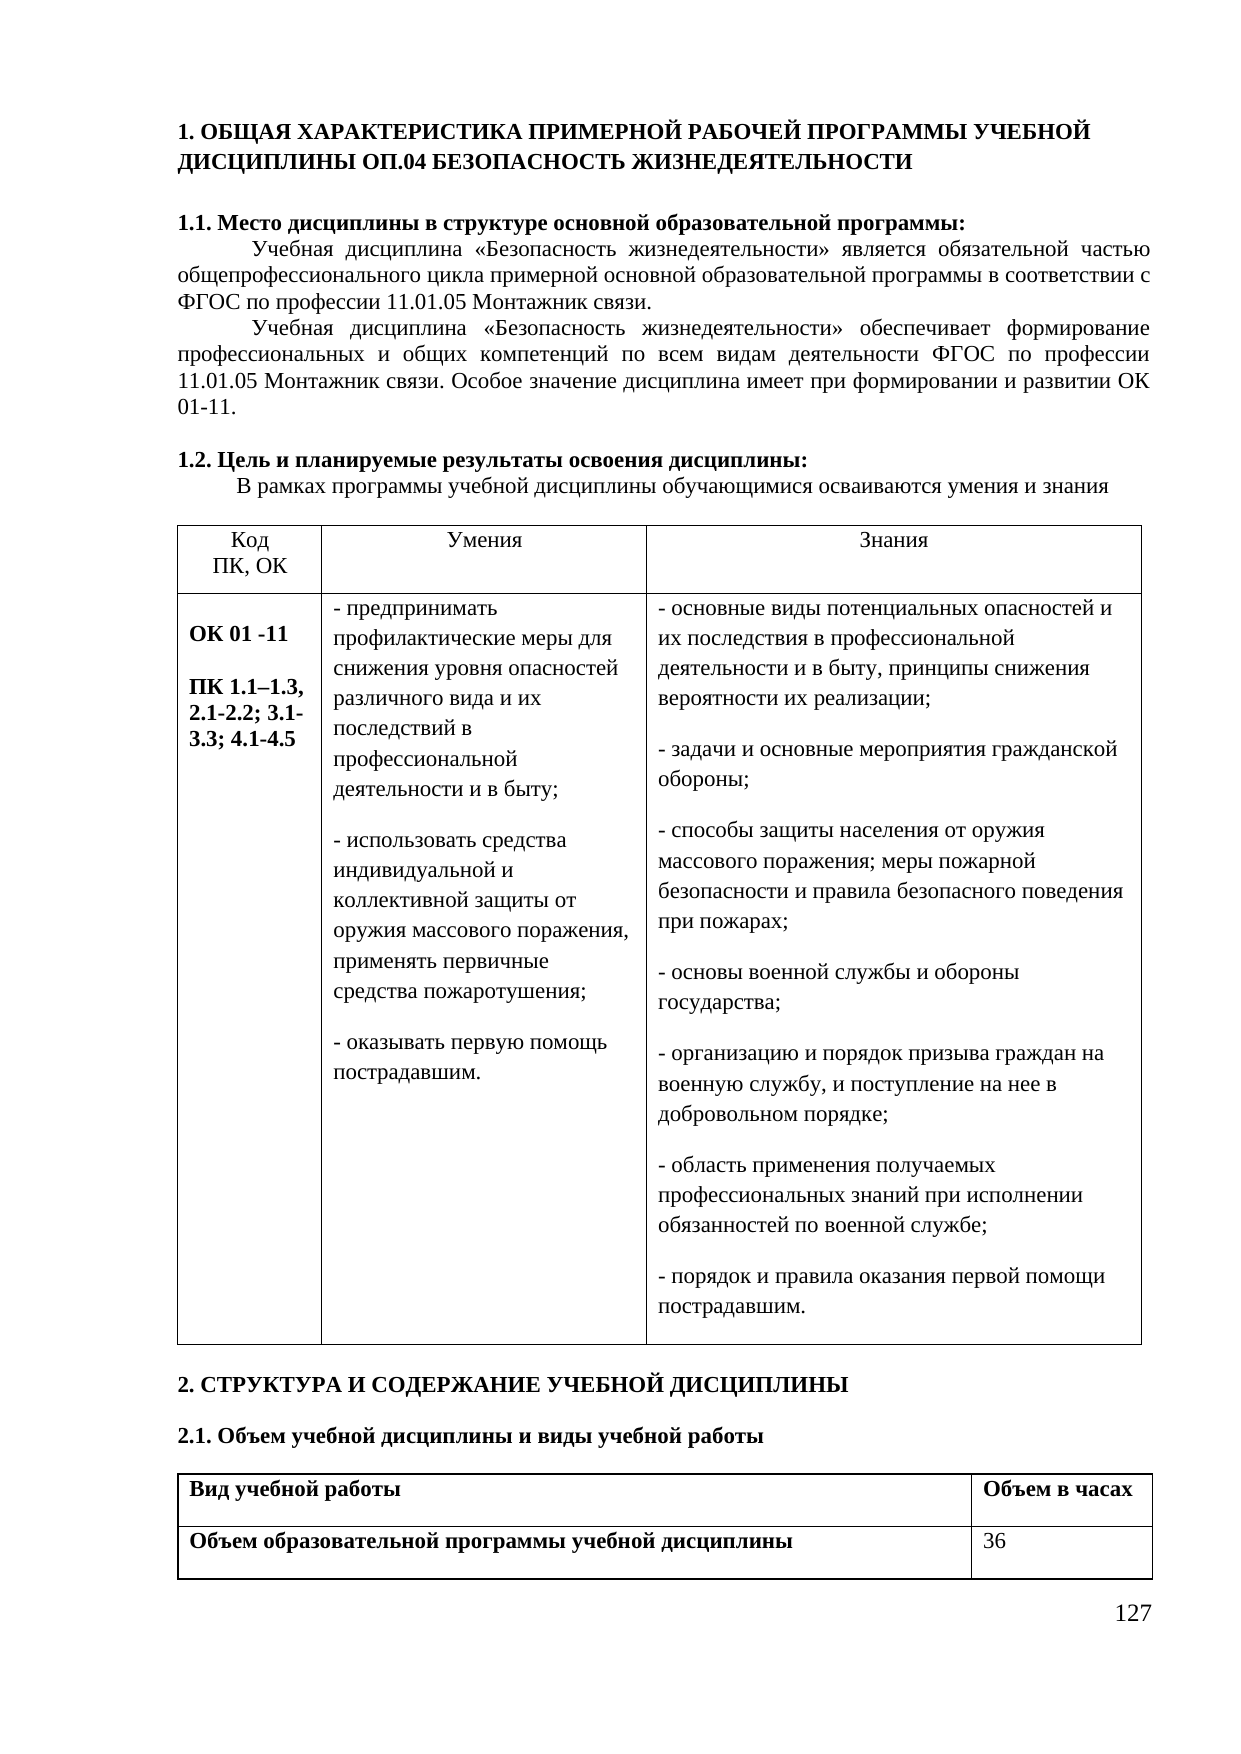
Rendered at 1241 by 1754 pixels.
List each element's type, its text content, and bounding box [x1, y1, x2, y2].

text Учебная дисциплина «Безопасность жизнедеятельности» обеспечивает формирование профессиональных и общих компетенций по всем видам деятельности ФГОС по профессии 11.01.05 Монтажник связи. Особое значение дисциплина имеет при формировании и развитии ОК 01-11. [177, 314, 1152, 419]
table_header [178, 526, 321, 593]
text 2. СТРУКТУРА И СОДЕРЖАНИЕ УЧЕБНОЙ ДИСЦИПЛИНЫ [177, 1371, 1152, 1397]
text 2.1. Объем учебной дисциплины и виды учебной работы [177, 1422, 1152, 1448]
text 1.2. Цель и планируемые результаты освоения дисциплины: [177, 446, 1152, 472]
text 1. ОБЩАЯ ХАРАКТЕРИСТИКА ПРИМЕРНОЙ РАБОЧЕЙ ПРОГРАММЫ УЧЕБНОЙ ДИСЦИПЛИНЫ ОП.04 БЕЗОПАСНОСТЬ ЖИЗНЕДЕЯТЕЛЬНОСТИ [177, 118, 1152, 175]
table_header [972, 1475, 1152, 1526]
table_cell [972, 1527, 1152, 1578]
text Учебная дисциплина «Безопасность жизнедеятельности» является обязательной частью общепрофессионального цикла примерной основной образовательной программы в соответствии с ФГОС по профессии 11.01.05 Монтажник связи. [177, 235, 1152, 314]
text 1.1. Место дисциплины в структуре основной образовательной программы: [177, 209, 1152, 235]
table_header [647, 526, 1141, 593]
text В рамках программы учебной дисциплины обучающимися осваиваются умения и знания [177, 472, 1152, 499]
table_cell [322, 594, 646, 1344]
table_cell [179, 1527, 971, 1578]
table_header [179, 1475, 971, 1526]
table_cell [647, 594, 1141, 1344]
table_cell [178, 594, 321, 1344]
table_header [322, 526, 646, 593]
